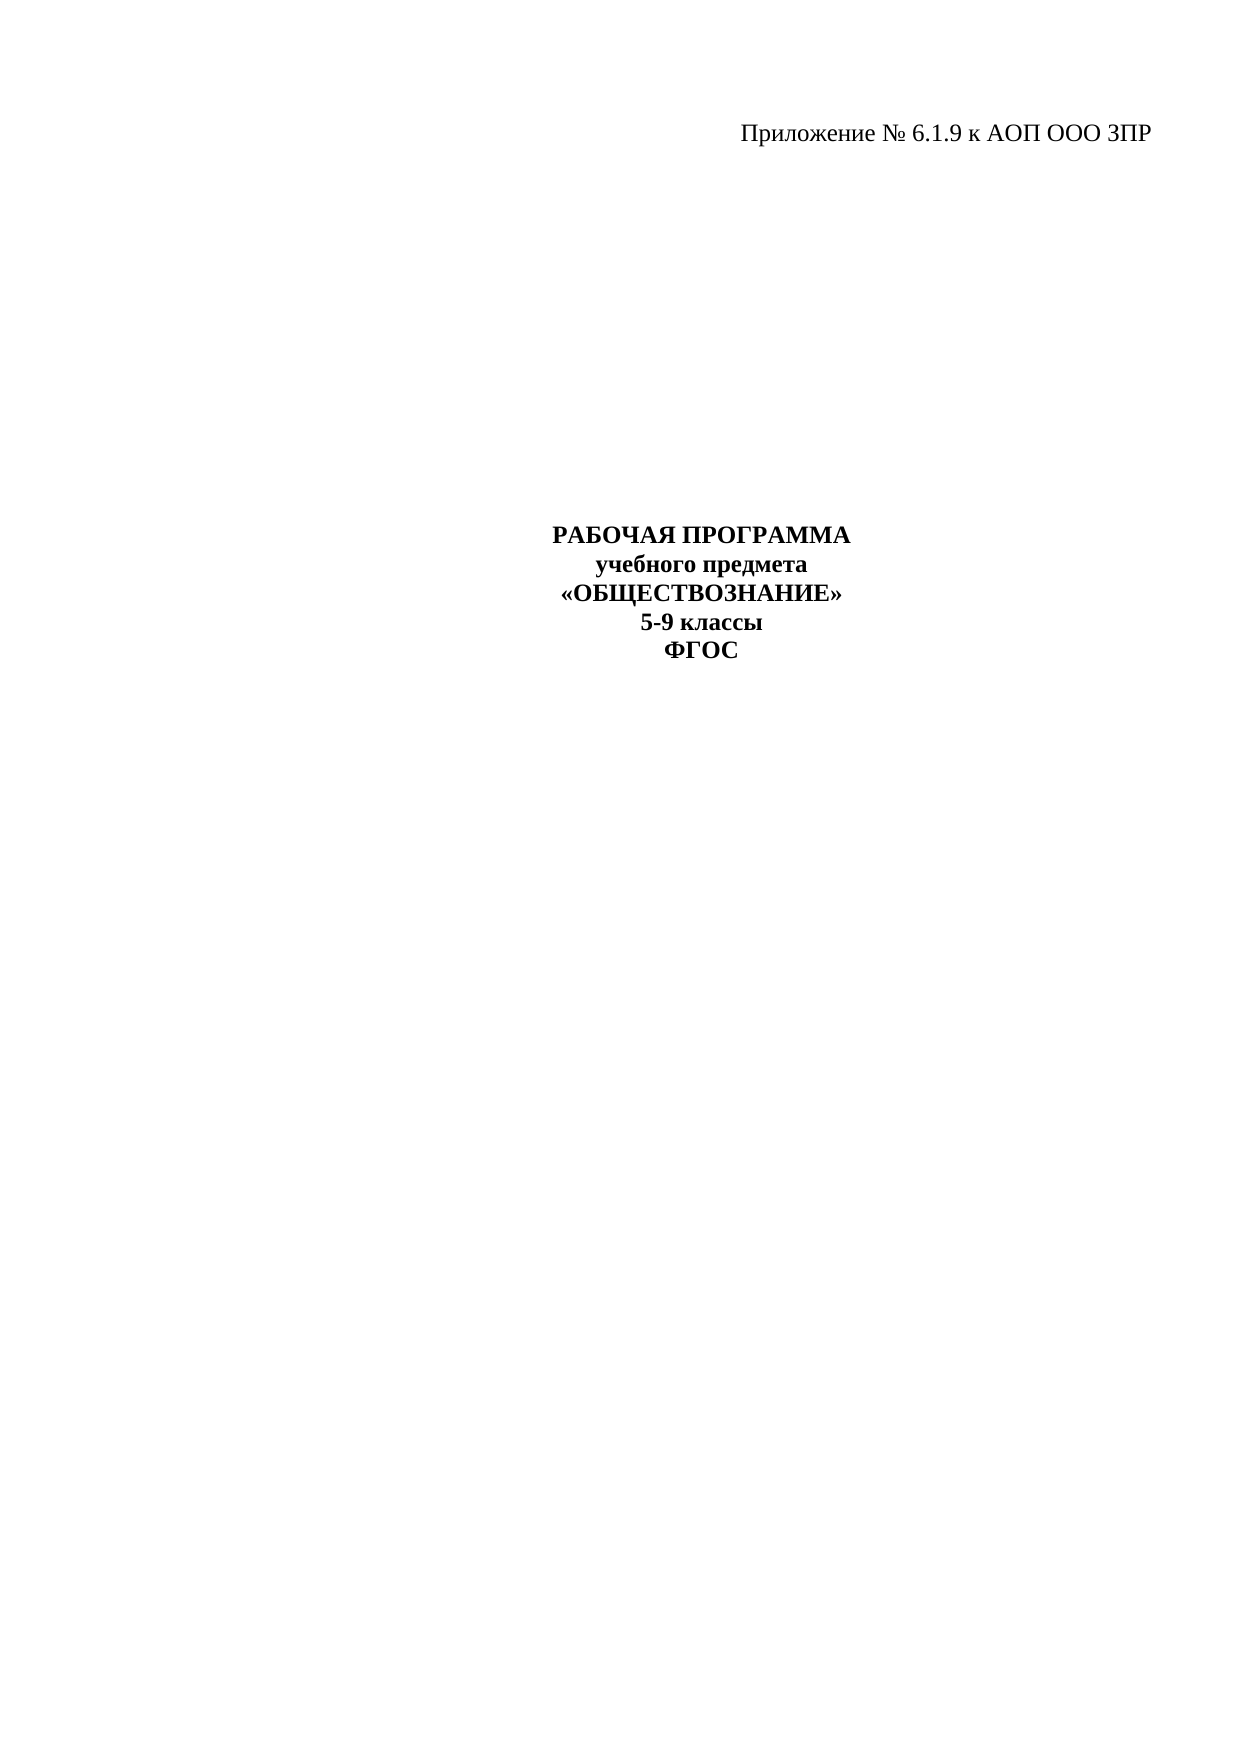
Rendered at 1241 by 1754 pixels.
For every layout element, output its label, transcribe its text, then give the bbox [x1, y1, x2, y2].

text ФГОС [177, 636, 1152, 664]
text учебного предмета [177, 549, 1152, 578]
text РАБОЧАЯ ПРОГРАММА [177, 521, 1152, 549]
text 5-9 классы [177, 607, 1152, 636]
text «ОБЩЕСТВОЗНАНИЕ» [177, 578, 1152, 607]
text Приложение № 6.1.9 к АОП ООО ЗПР [177, 118, 1152, 147]
